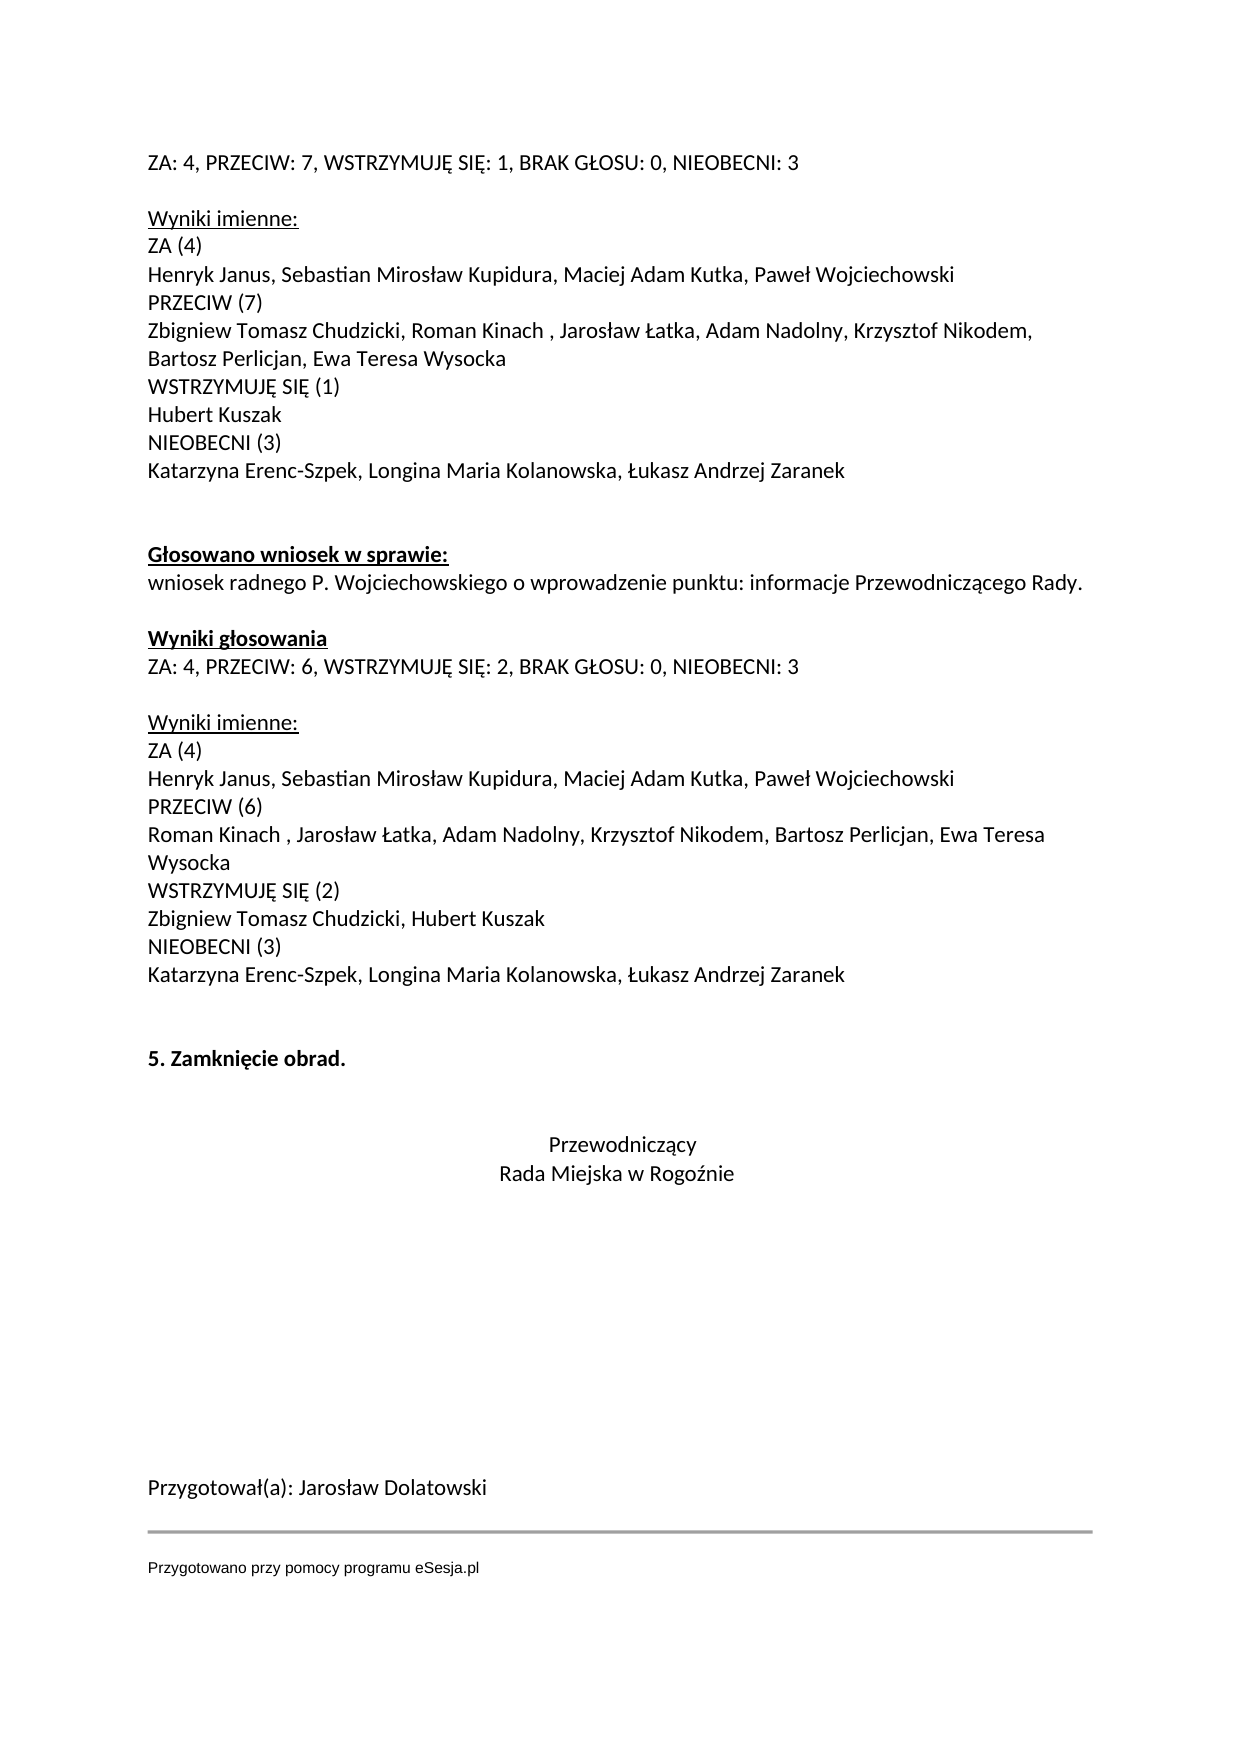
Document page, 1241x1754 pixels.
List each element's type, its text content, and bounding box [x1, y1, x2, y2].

text Przewodniczący Rada Miejska w Rogoźnie [148, 1130, 1093, 1187]
text Przygotował(a): Jarosław Dolatowski [148, 1445, 1093, 1501]
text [148, 148, 1093, 1101]
text Przygotowano przy pomocy programu eSesja.pl [148, 1559, 1093, 1577]
